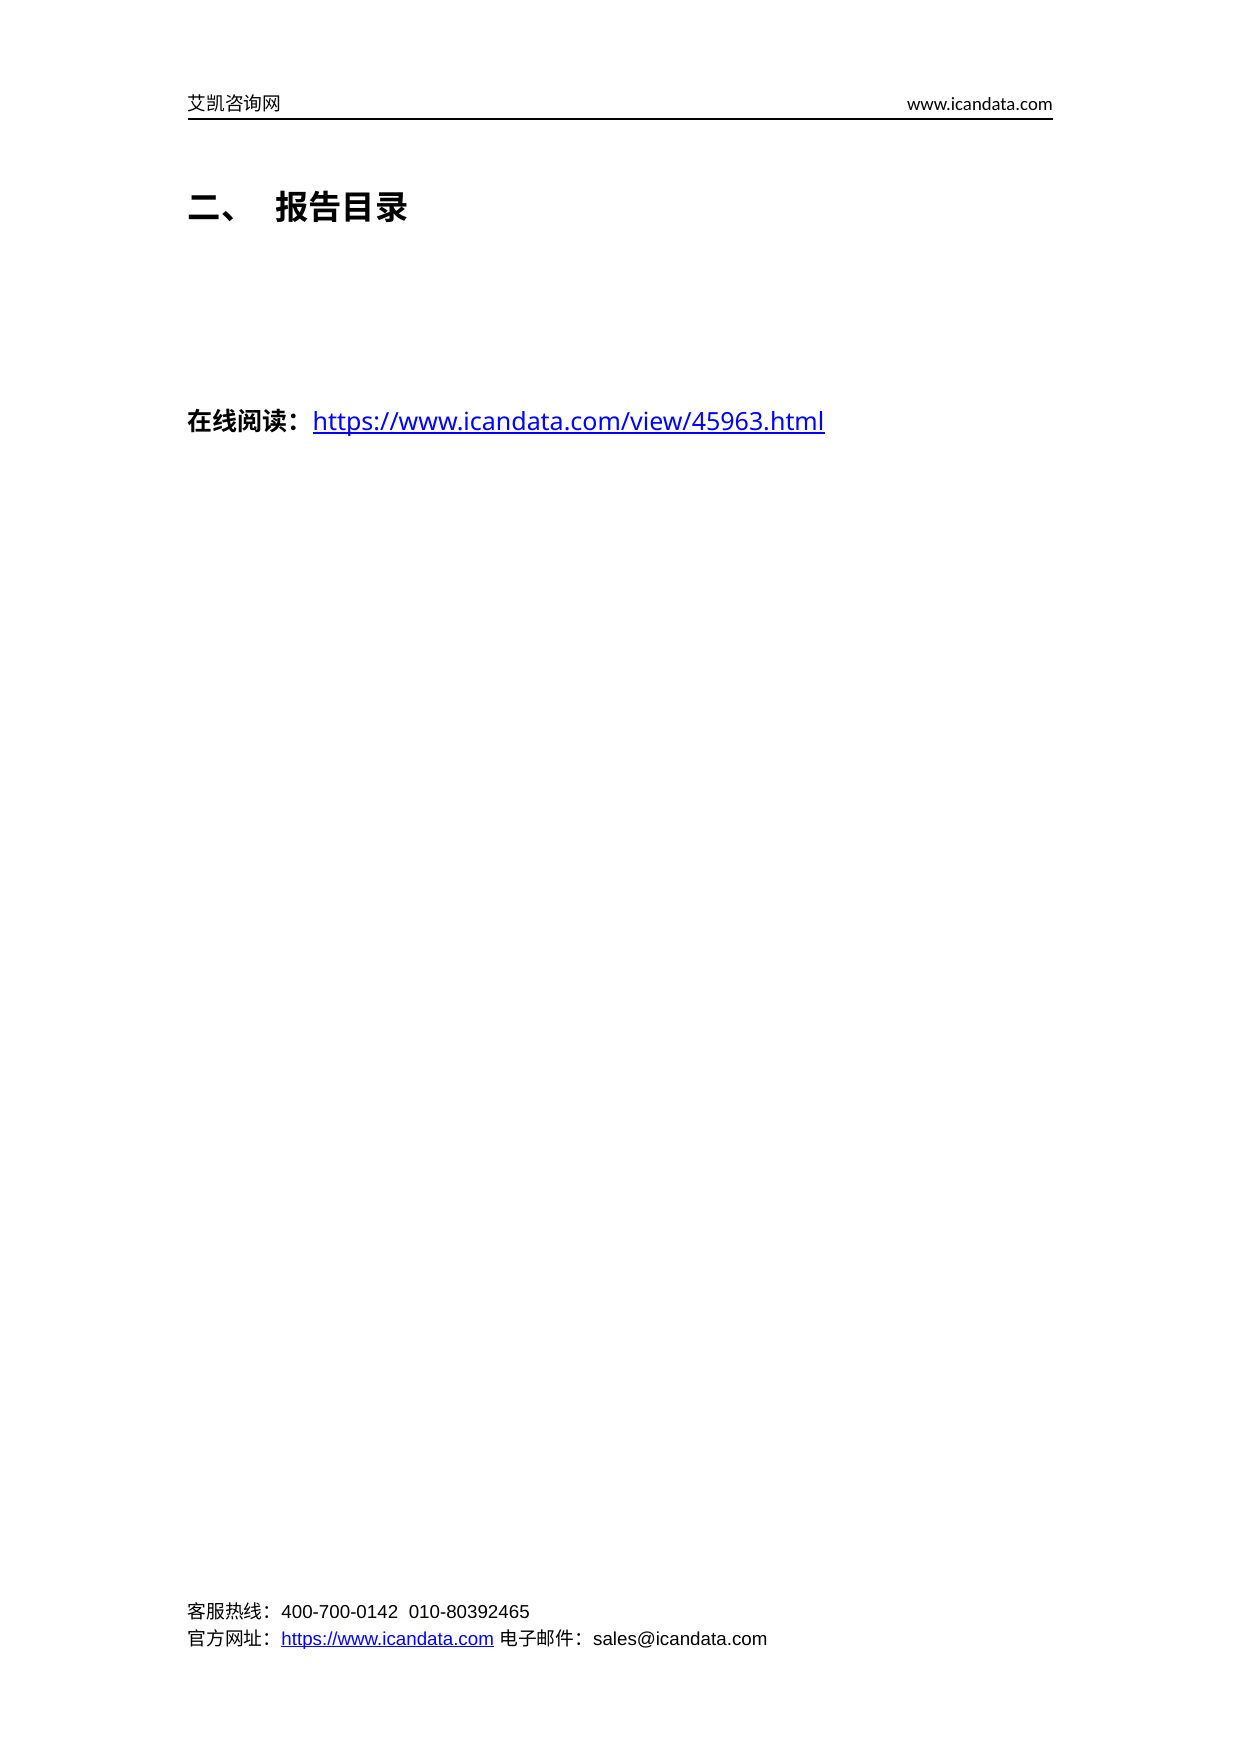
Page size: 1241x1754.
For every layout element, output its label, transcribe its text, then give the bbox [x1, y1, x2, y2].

text 在线阅读：https://www.icandata.com/view/45963.html [187, 387, 1053, 452]
subtitle 报告目录 [187, 172, 1053, 237]
